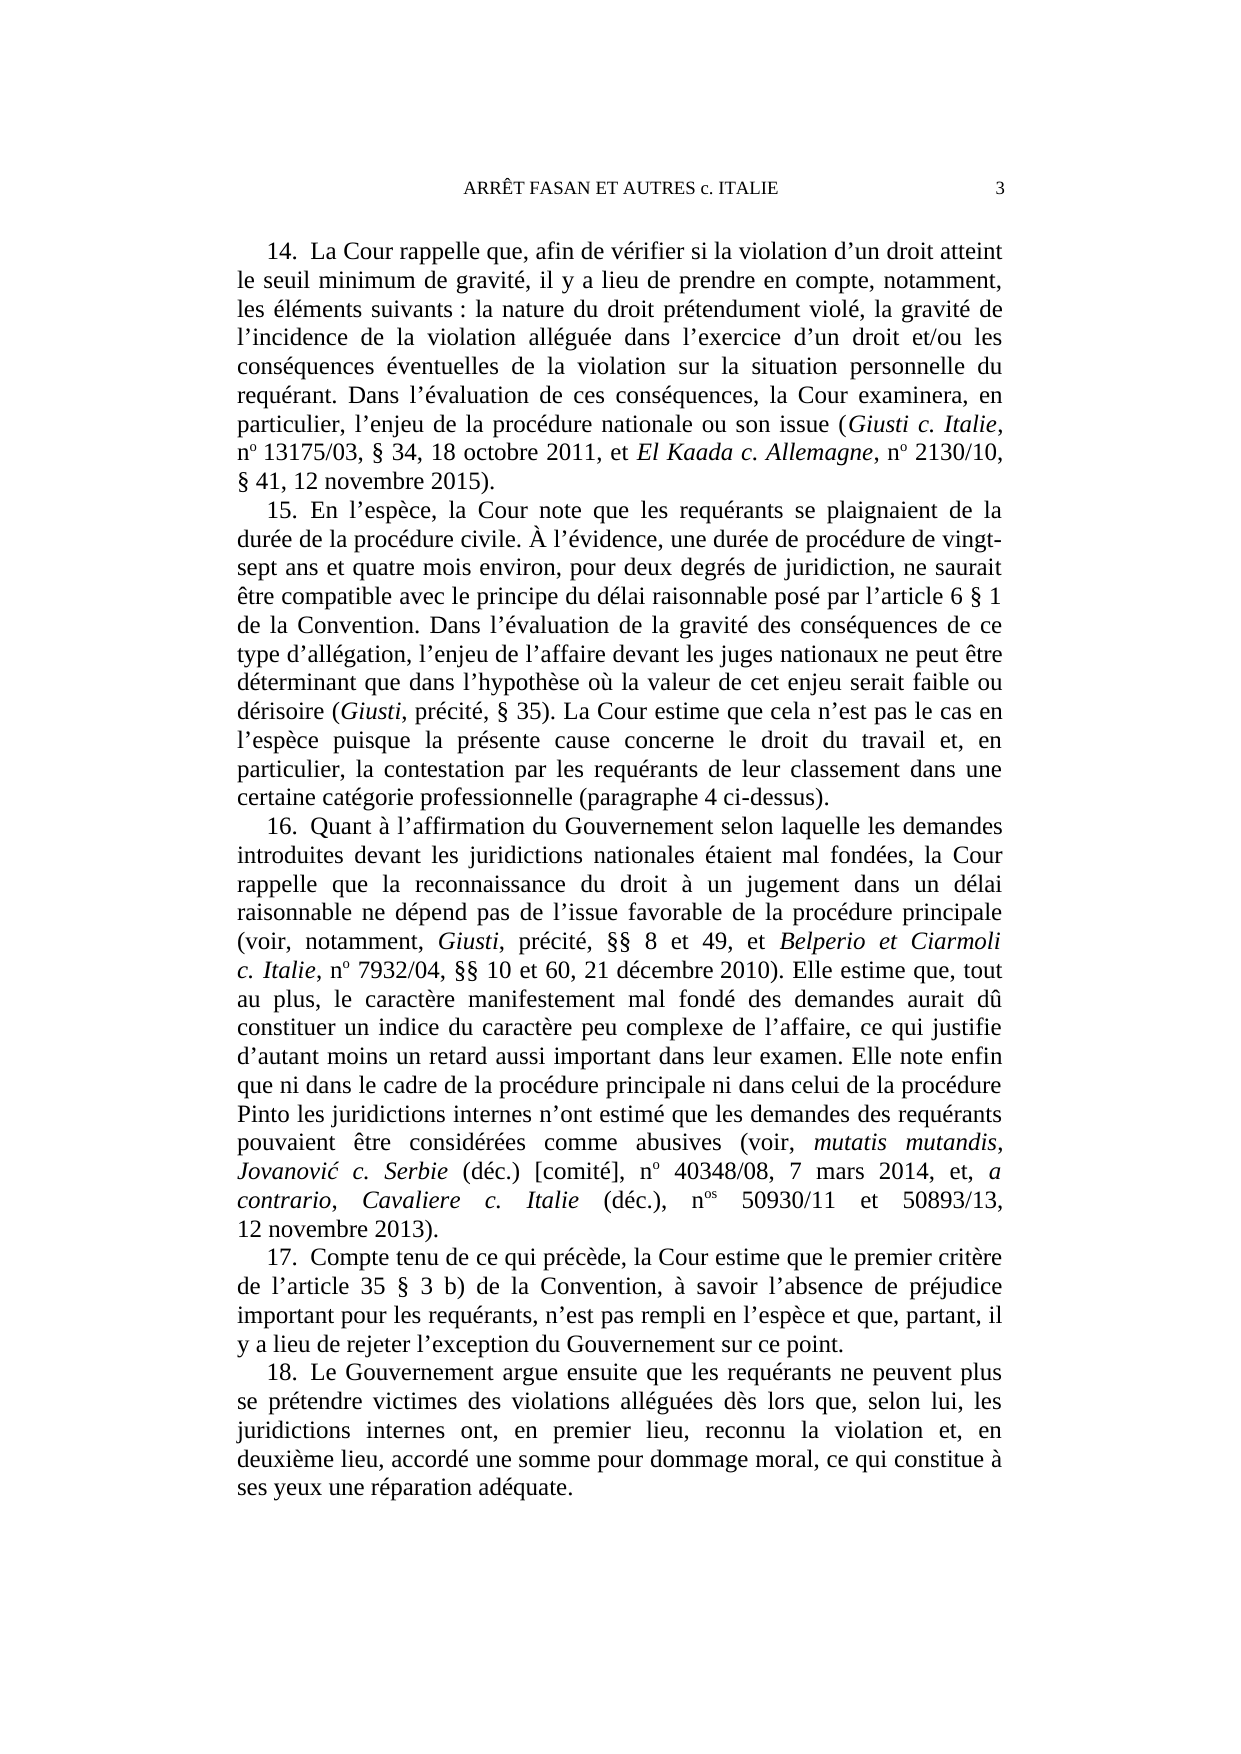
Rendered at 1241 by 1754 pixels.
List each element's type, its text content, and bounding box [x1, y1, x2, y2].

text 17. Compte tenu de ce qui précède, la Cour estime que le premier critère de l’article 35 § 3 b) de la Convention, à savoir l’absence de préjudice important pour les requérants, n’est pas rempli en l’espèce et que, partant, il y a lieu de rejeter l’exception du Gouvernement sur ce point. [237, 1242, 1003, 1357]
text 15. En l’espèce, la Cour note que les requérants se plaignaient de la durée de la procédure civile. À l’évidence, une durée de procédure de vingt-sept ans et quatre mois environ, pour deux degrés de juridiction, ne saurait être compatible avec le principe du délai raisonnable posé par l’article 6 § 1 de la Convention. Dans l’évaluation de la gravité des conséquences de ce type d’allégation, l’enjeu de l’affaire devant les juges nationaux ne peut être déterminant que dans l’hypothèse où la valeur de cet enjeu serait faible ou dérisoire (Giusti, précité, § 35). La Cour estime que cela n’est pas le cas en l’espèce puisque la présente cause concerne le droit du travail et, en particulier, la contestation par les requérants de leur classement dans une certaine catégorie professionnelle (paragraphe 4 ci-dessus). [237, 495, 1003, 811]
text 14. La Cour rappelle que, afin de vérifier si la violation d’un droit atteint le seuil minimum de gravité, il y a lieu de prendre en compte, notamment, les éléments suivants : la nature du droit prétendument violé, la gravité de l’incidence de la violation alléguée dans l’exercice d’un droit et/ou les conséquences éventuelles de la violation sur la situation personnelle du requérant. Dans l’évaluation de ces conséquences, la Cour examinera, en particulier, l’enjeu de la procédure nationale ou son issue (Giusti c. Italie, no 13175/03, § 34, 18 octobre 2011, et El Kaada c. Allemagne, no 2130/10, § 41, 12 novembre 2015). [237, 236, 1003, 495]
text 18. Le Gouvernement argue ensuite que les requérants ne peuvent plus se prétendre victimes des violations alléguées dès lors que, selon lui, les juridictions internes ont, en premier lieu, reconnu la violation et, en deuxième lieu, accordé une somme pour dommage moral, ce qui constitue à ses yeux une réparation adéquate. [237, 1357, 1003, 1501]
text 16. Quant à l’affirmation du Gouvernement selon laquelle les demandes introduites devant les juridictions nationales étaient mal fondées, la Cour rappelle que la reconnaissance du droit à un jugement dans un délai raisonnable ne dépend pas de l’issue favorable de la procédure principale (voir, notamment, Giusti, précité, §§ 8 et 49, et Belperio et Ciarmoli c. Italie, no 7932/04, §§ 10 et 60, 21 décembre 2010). Elle estime que, tout au plus, le caractère manifestement mal fondé des demandes aurait dû constituer un indice du caractère peu complexe de l’affaire, ce qui justifie d’autant moins un retard aussi important dans leur examen. Elle note enfin que ni dans le cadre de la procédure principale ni dans celui de la procédure Pinto les juridictions internes n’ont estimé que les demandes des requérants pouvaient être considérées comme abusives (voir, mutatis mutandis, Jovanović c. Serbie (déc.) [comité], no 40348/08, 7 mars 2014, et, a contrario, Cavaliere c. Italie (déc.), nos 50930/11 et 50893/13, 12 novembre 2013). [237, 811, 1003, 1242]
